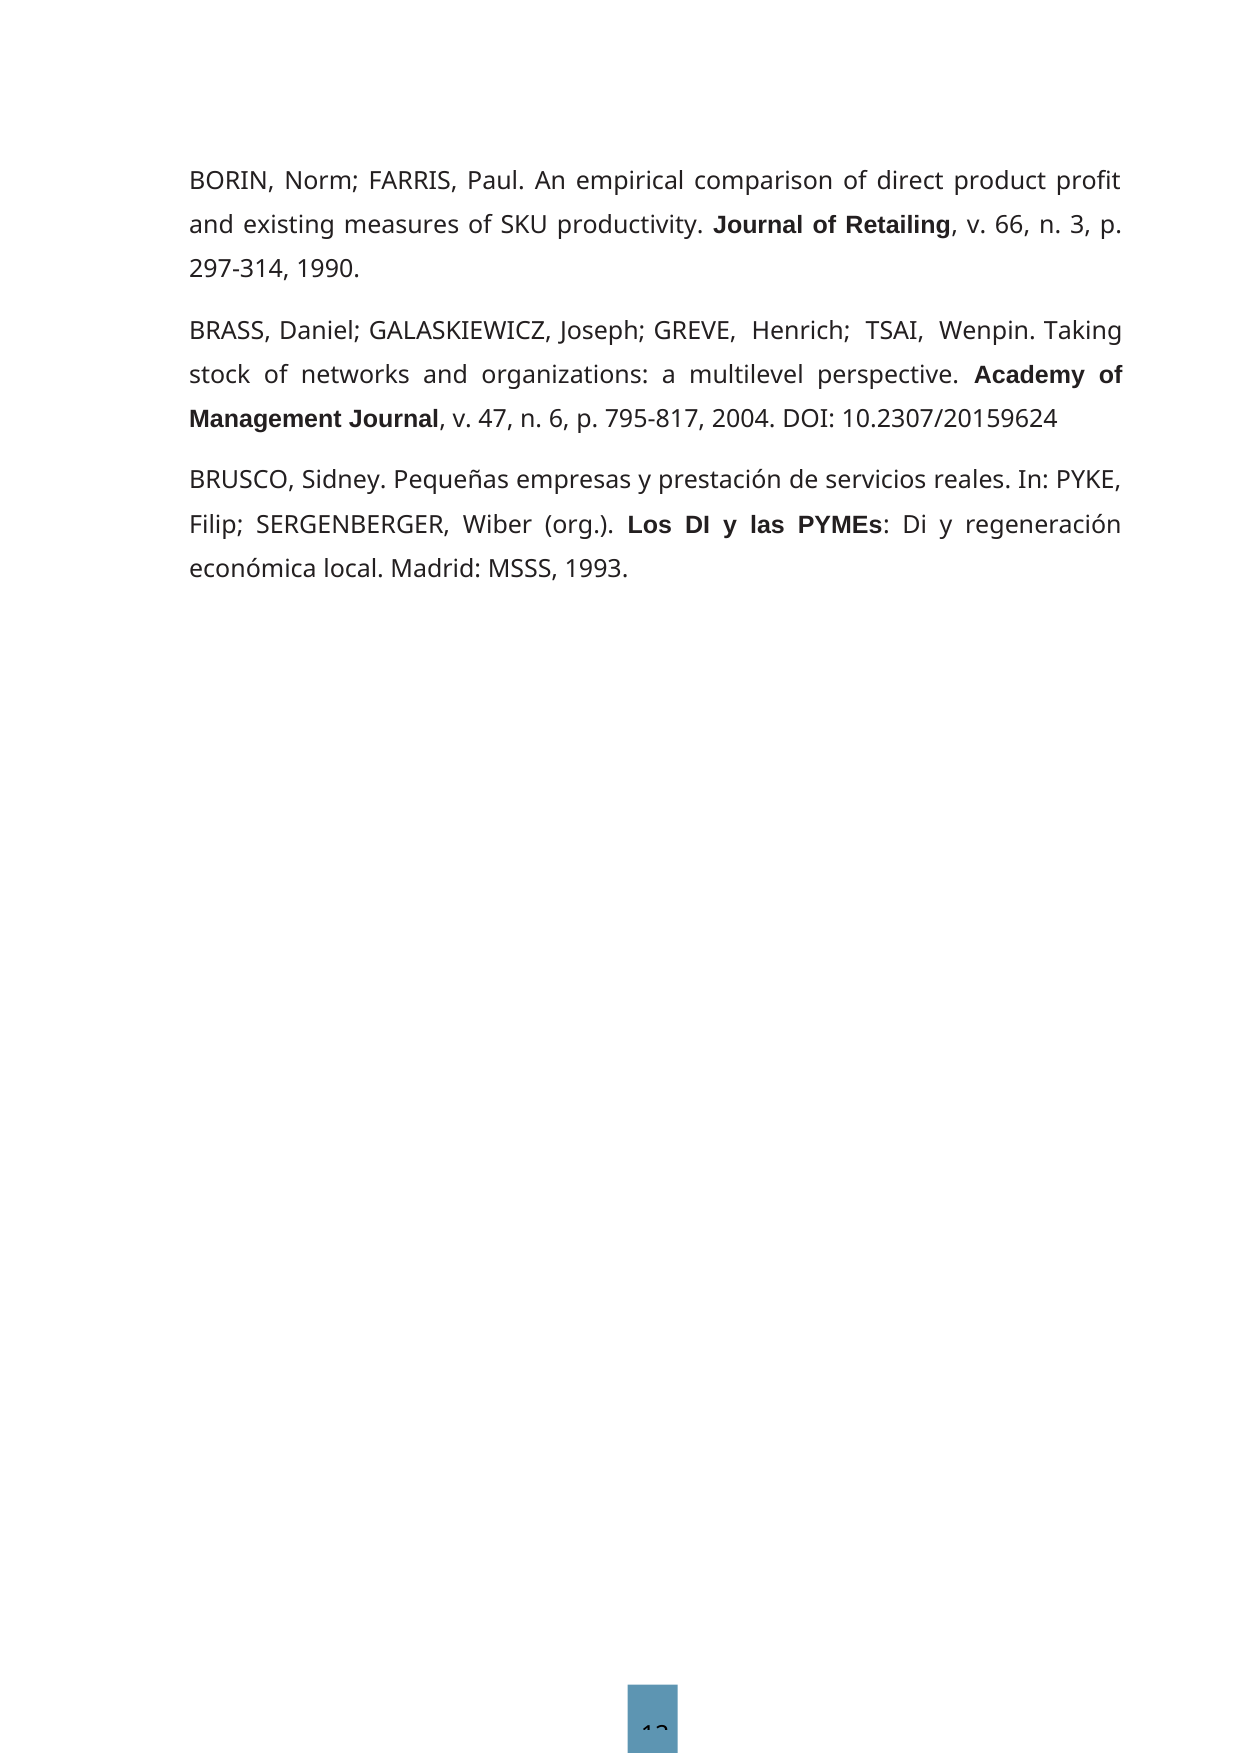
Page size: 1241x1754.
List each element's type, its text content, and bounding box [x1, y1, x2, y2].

text BRASS, Daniel; GALASKIEWICZ, Joseph; GREVE, Henrich; TSAI, Wenpin. Taking stock of networks and organizations: a multilevel perspective. Academy of Management Journal, v. 47, n. 6, p. 795-817, 2004. DOI: 10.2307/20159624 [189, 312, 1122, 435]
text BRUSCO, Sidney. Pequeñas empresas y prestación de servicios reales. In: PYKE, Filip; SERGENBERGER, Wiber (org.). Los DI y las PYMEs: Di y regeneración económica local. Madrid: MSSS, 1993. [189, 462, 1122, 585]
text BORIN, Norm; FARRIS, Paul. An empirical comparison of direct product profit and existing measures of SKU productivity. Journal of Retailing, v. 66, n. 3, p. 297-314, 1990. [189, 162, 1122, 285]
